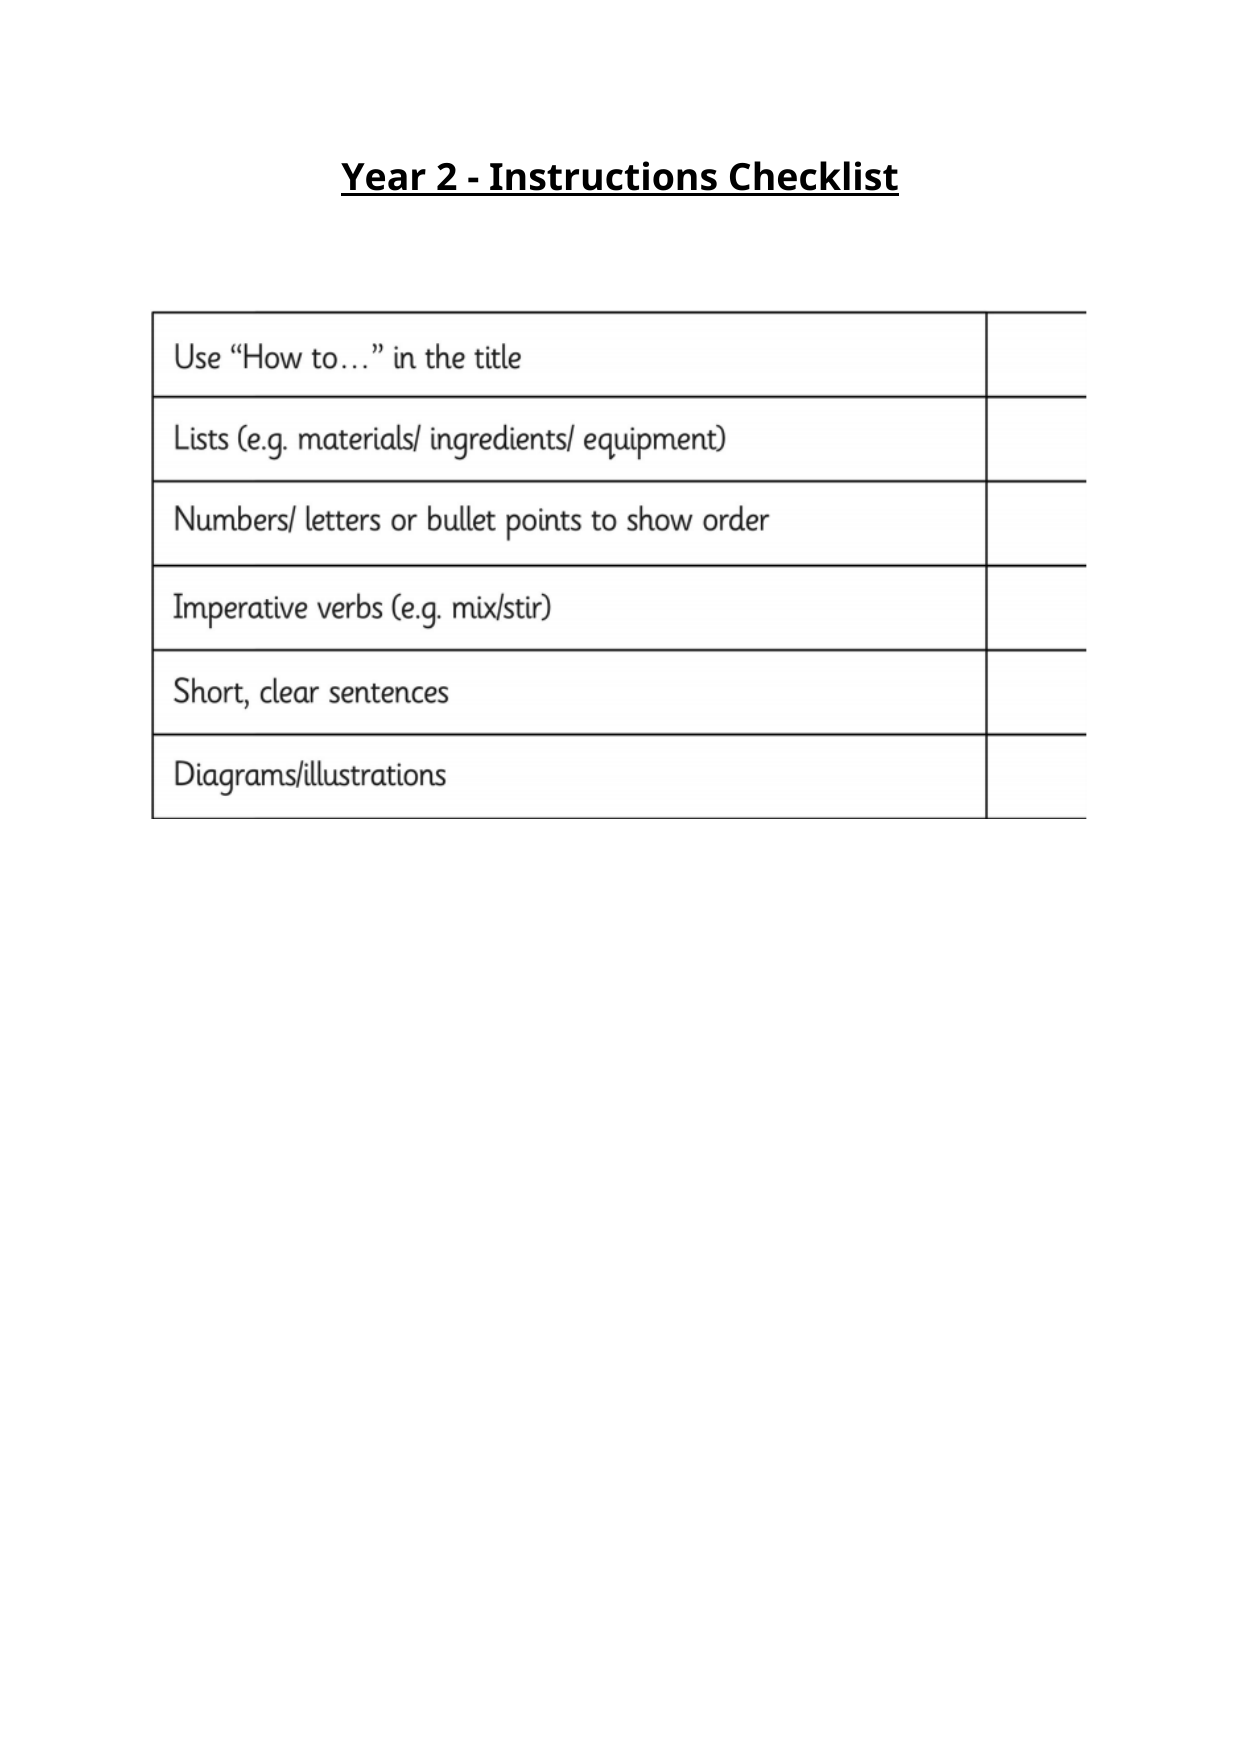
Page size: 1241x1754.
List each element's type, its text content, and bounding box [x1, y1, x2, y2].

text Year 2 - Instructions Checklist [150, 150, 1090, 201]
picture [150, 309, 1087, 819]
